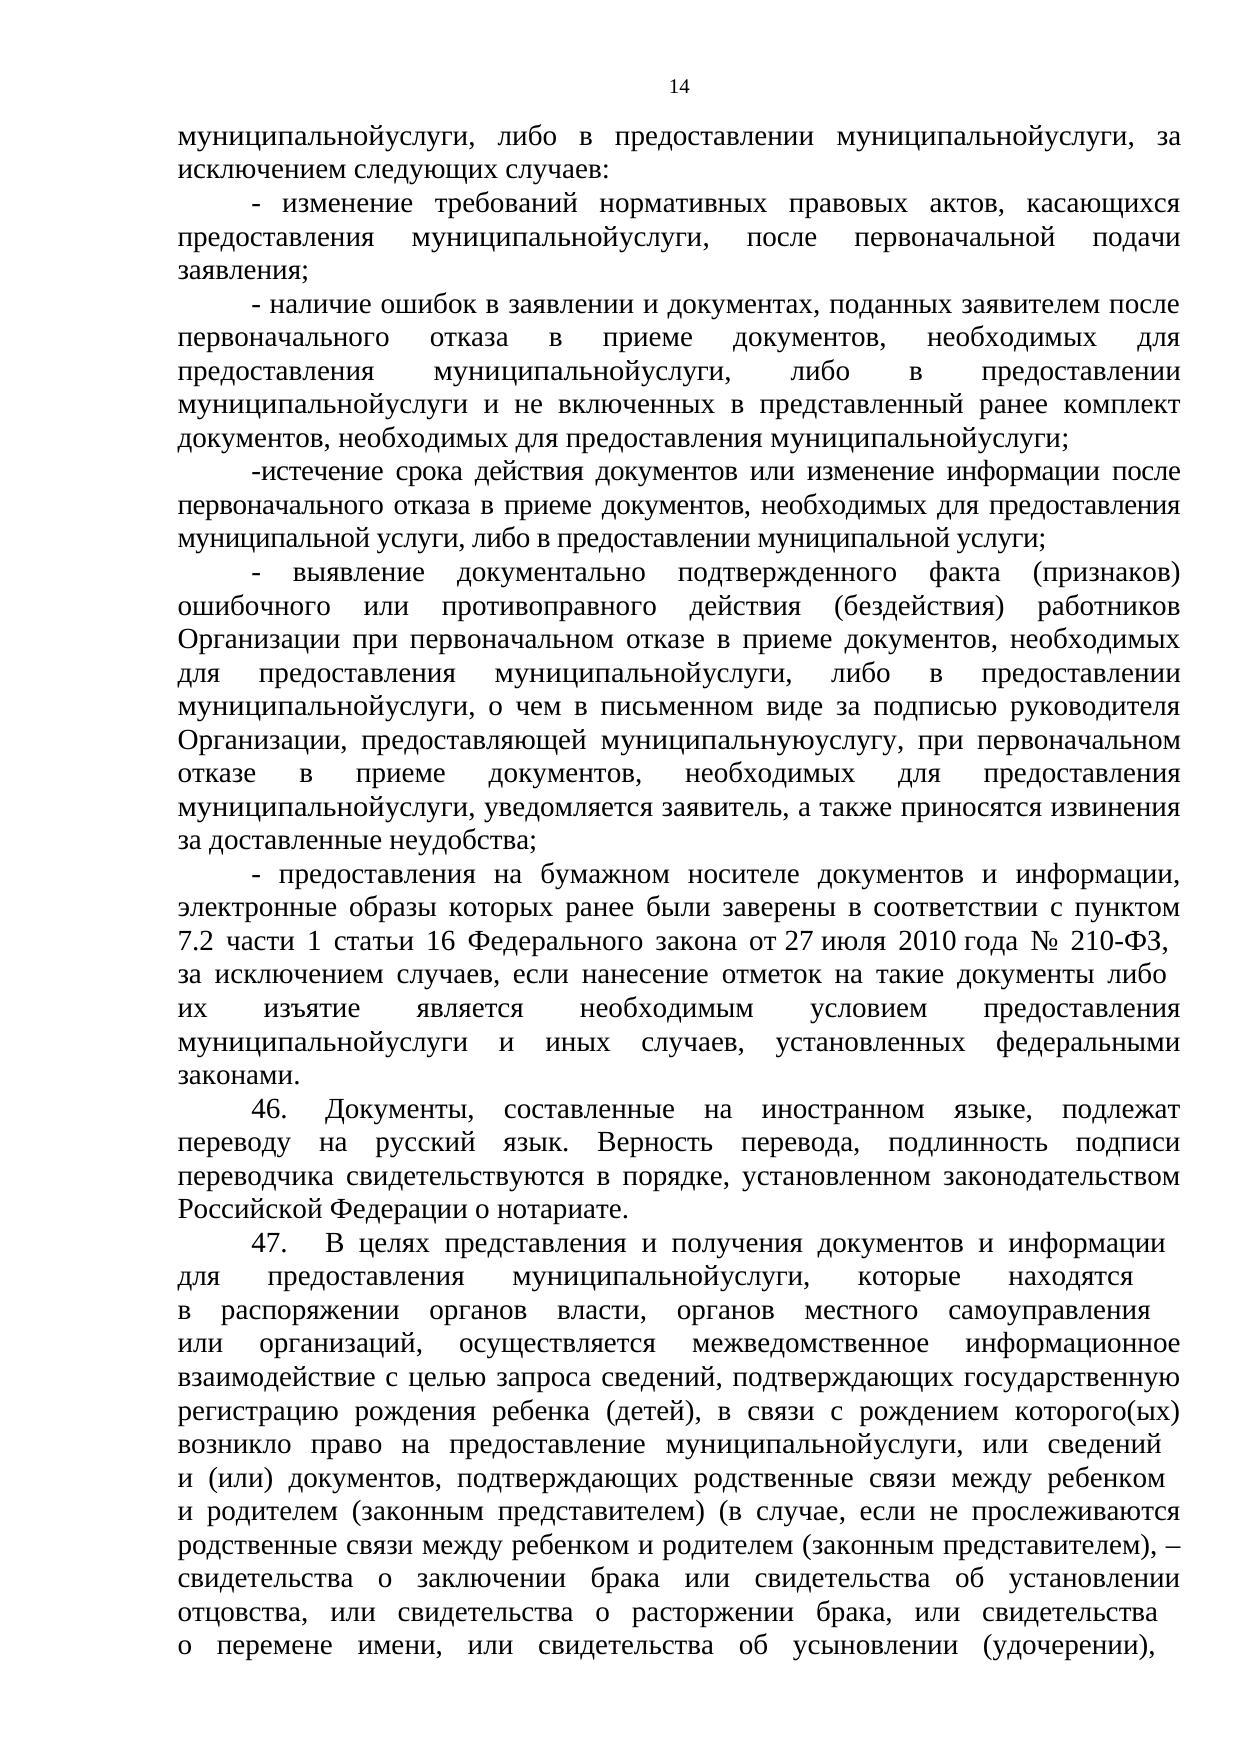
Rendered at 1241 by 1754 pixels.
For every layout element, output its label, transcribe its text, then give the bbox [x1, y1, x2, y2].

text -истечение срока действия документов или изменение информации после первоначального отказа в приеме документов, необходимых для предоставления муниципальной услуги, либо в предоставлении муниципальной услуги; [177, 453, 1181, 554]
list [177, 1225, 1181, 1661]
list Документы, составленные на иностранном языке, подлежат переводу на русский язык. Верность перевода, подлинность подписи переводчика свидетельствуются в порядке, установленном законодательством Российской Федерации о нотариате. [177, 1091, 1181, 1225]
text - наличие ошибок в заявлении и документах, поданных заявителем после первоначального отказа в приеме документов, необходимых для предоставления муниципальнойуслуги, либо в предоставлении муниципальнойуслуги и не включенных в представленный ранее комплект документов, необходимых для предоставления муниципальнойуслуги; [177, 286, 1181, 453]
text - предоставления на бумажном носителе документов и информации, электронные образы которых ранее были заверены в соответствии с пунктом 7.2 части 1 статьи 16 Федерального закона от 27 июля 2010 года № 210-ФЗ, за исключением случаев, если нанесение отметок на такие документы либо их изъятие является необходимым условием предоставления муниципальнойуслуги и иных случаев, установленных федеральными законами. [177, 856, 1181, 1091]
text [177, 118, 1181, 185]
text - изменение требований нормативных правовых актов, касающихся предоставления муниципальнойуслуги, после первоначальной подачи заявления; [177, 185, 1181, 286]
text - выявление документально подтвержденного факта (признаков) ошибочного или противоправного действия (бездействия) работников Организации при первоначальном отказе в приеме документов, необходимых для предоставления муниципальнойуслуги, либо в предоставлении муниципальнойуслуги, о чем в письменном виде за подписью руководителя Организации, предоставляющей муниципальнуюуслугу, при первоначальном отказе в приеме документов, необходимых для предоставления муниципальнойуслуги, уведомляется заявитель, а также приносятся извинения за доставленные неудобства; [177, 554, 1181, 856]
